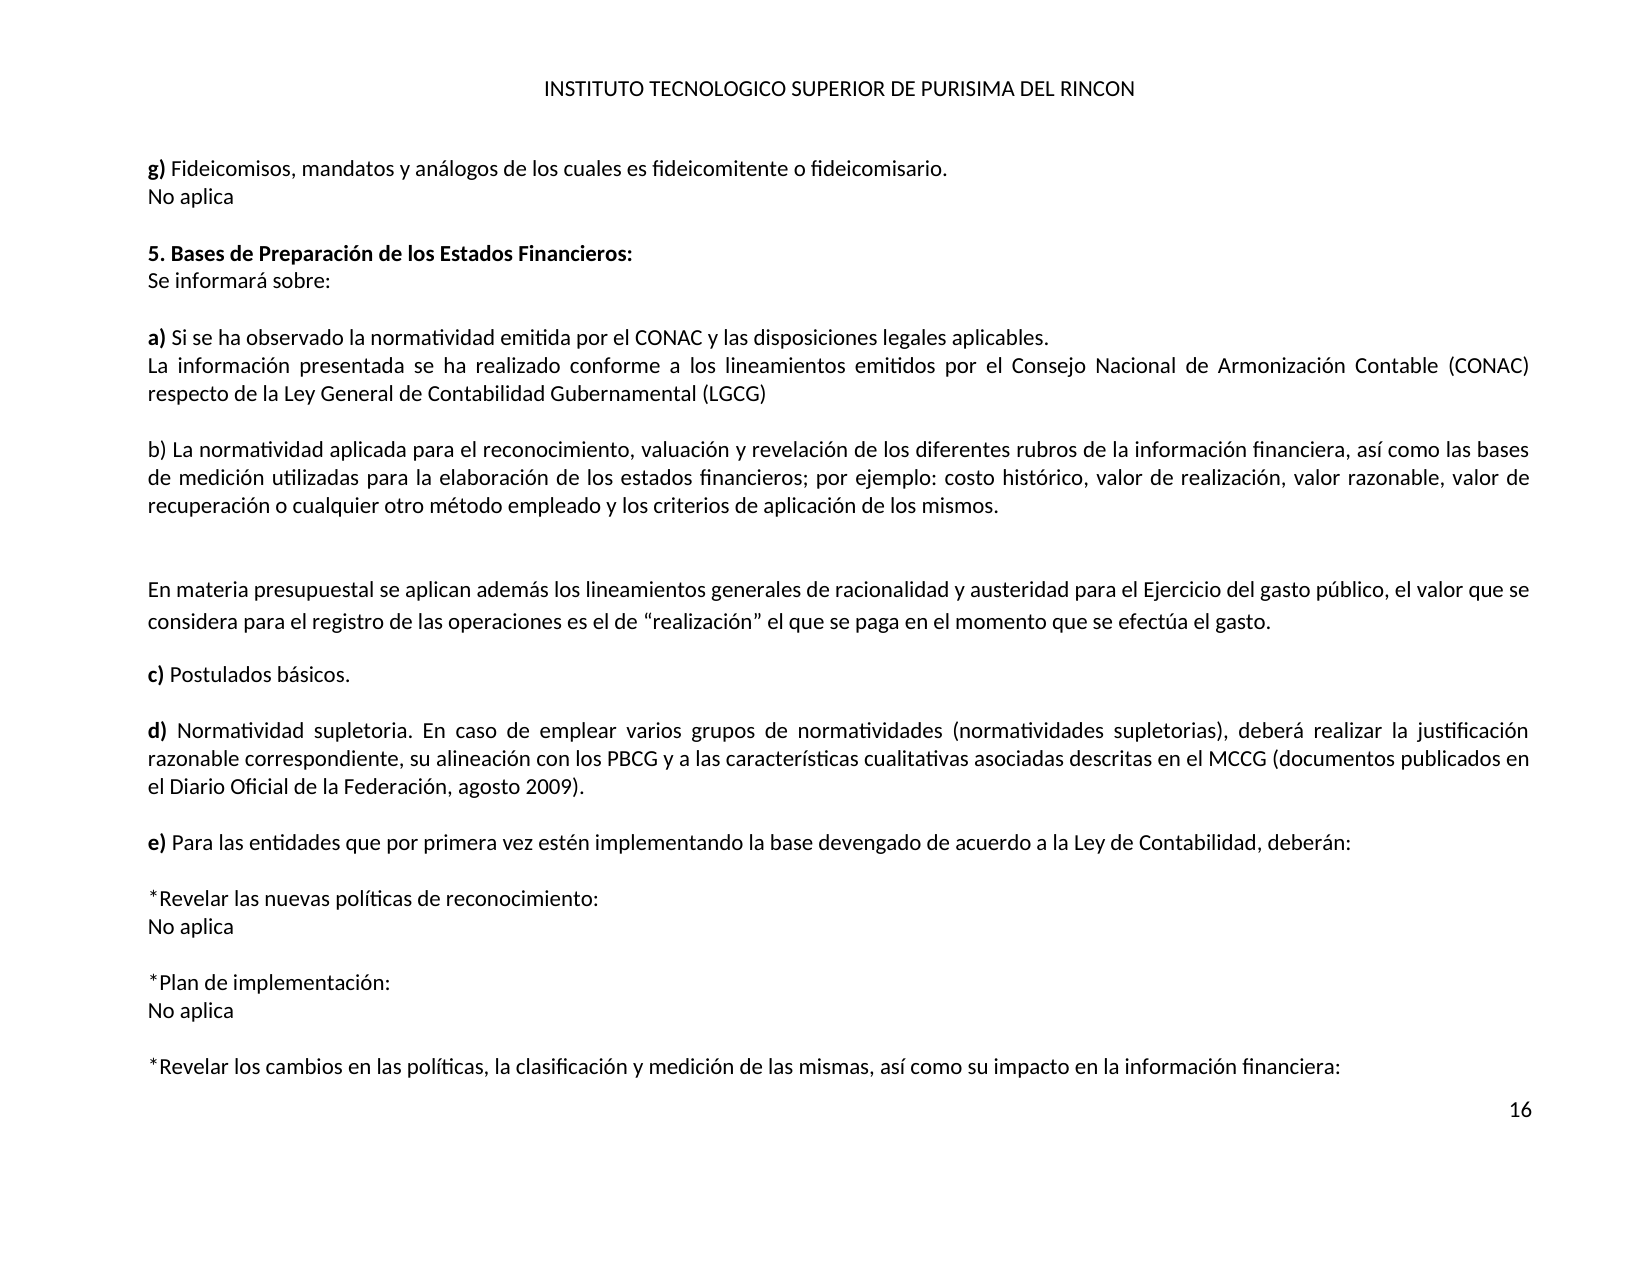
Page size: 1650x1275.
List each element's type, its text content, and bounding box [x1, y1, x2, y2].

text c) Postulados básicos. [148, 660, 1532, 688]
text *Revelar las nuevas políticas de reconocimiento: [148, 884, 1532, 912]
text e) Para las entidades que por primera vez estén implementando la base devengado de acuerdo a la Ley de Contabilidad, deberán: [148, 828, 1532, 856]
text No aplica [148, 912, 1532, 940]
text a) Si se ha observado la normatividad emitida por el CONAC y las disposiciones legales aplicables. [148, 323, 1532, 351]
text No aplica [148, 996, 1532, 1024]
text En materia presupuestal se aplican además los lineamientos generales de racionalidad y austeridad para el Ejercicio del gasto público, el valor que se considera para el registro de las operaciones es el de “realización” el que se paga en el momento que se efectúa el gasto. [148, 575, 1532, 635]
text No aplica [148, 183, 1532, 211]
text *Revelar los cambios en las políticas, la clasificación y medición de las mismas, así como su impacto en la información financiera: [148, 1052, 1532, 1080]
text La información presentada se ha realizado conforme a los lineamientos emitidos por el Consejo Nacional de Armonización Contable (CONAC) respecto de la Ley General de Contabilidad Gubernamental (LGCG) [148, 351, 1532, 407]
text 5. Bases de Preparación de los Estados Financieros: [148, 239, 1532, 267]
text Se informará sobre: [148, 267, 1532, 295]
text b) La normatividad aplicada para el reconocimiento, valuación y revelación de los diferentes rubros de la información financiera, así como las bases de medición utilizadas para la elaboración de los estados financieros; por ejemplo: costo histórico, valor de realización, valor razonable, valor de recuperación o cualquier otro método empleado y los criterios de aplicación de los mismos. [148, 435, 1532, 519]
text d) Normatividad supletoria. En caso de emplear varios grupos de normatividades (normatividades supletorias), deberá realizar la justificación razonable correspondiente, su alineación con los PBCG y a las características cualitativas asociadas descritas en el MCCG (documentos publicados en el Diario Oficial de la Federación, agosto 2009). [148, 716, 1532, 800]
text g) Fideicomisos, mandatos y análogos de los cuales es fideicomitente o fideicomisario. [148, 154, 1532, 183]
text *Plan de implementación: [148, 968, 1532, 996]
